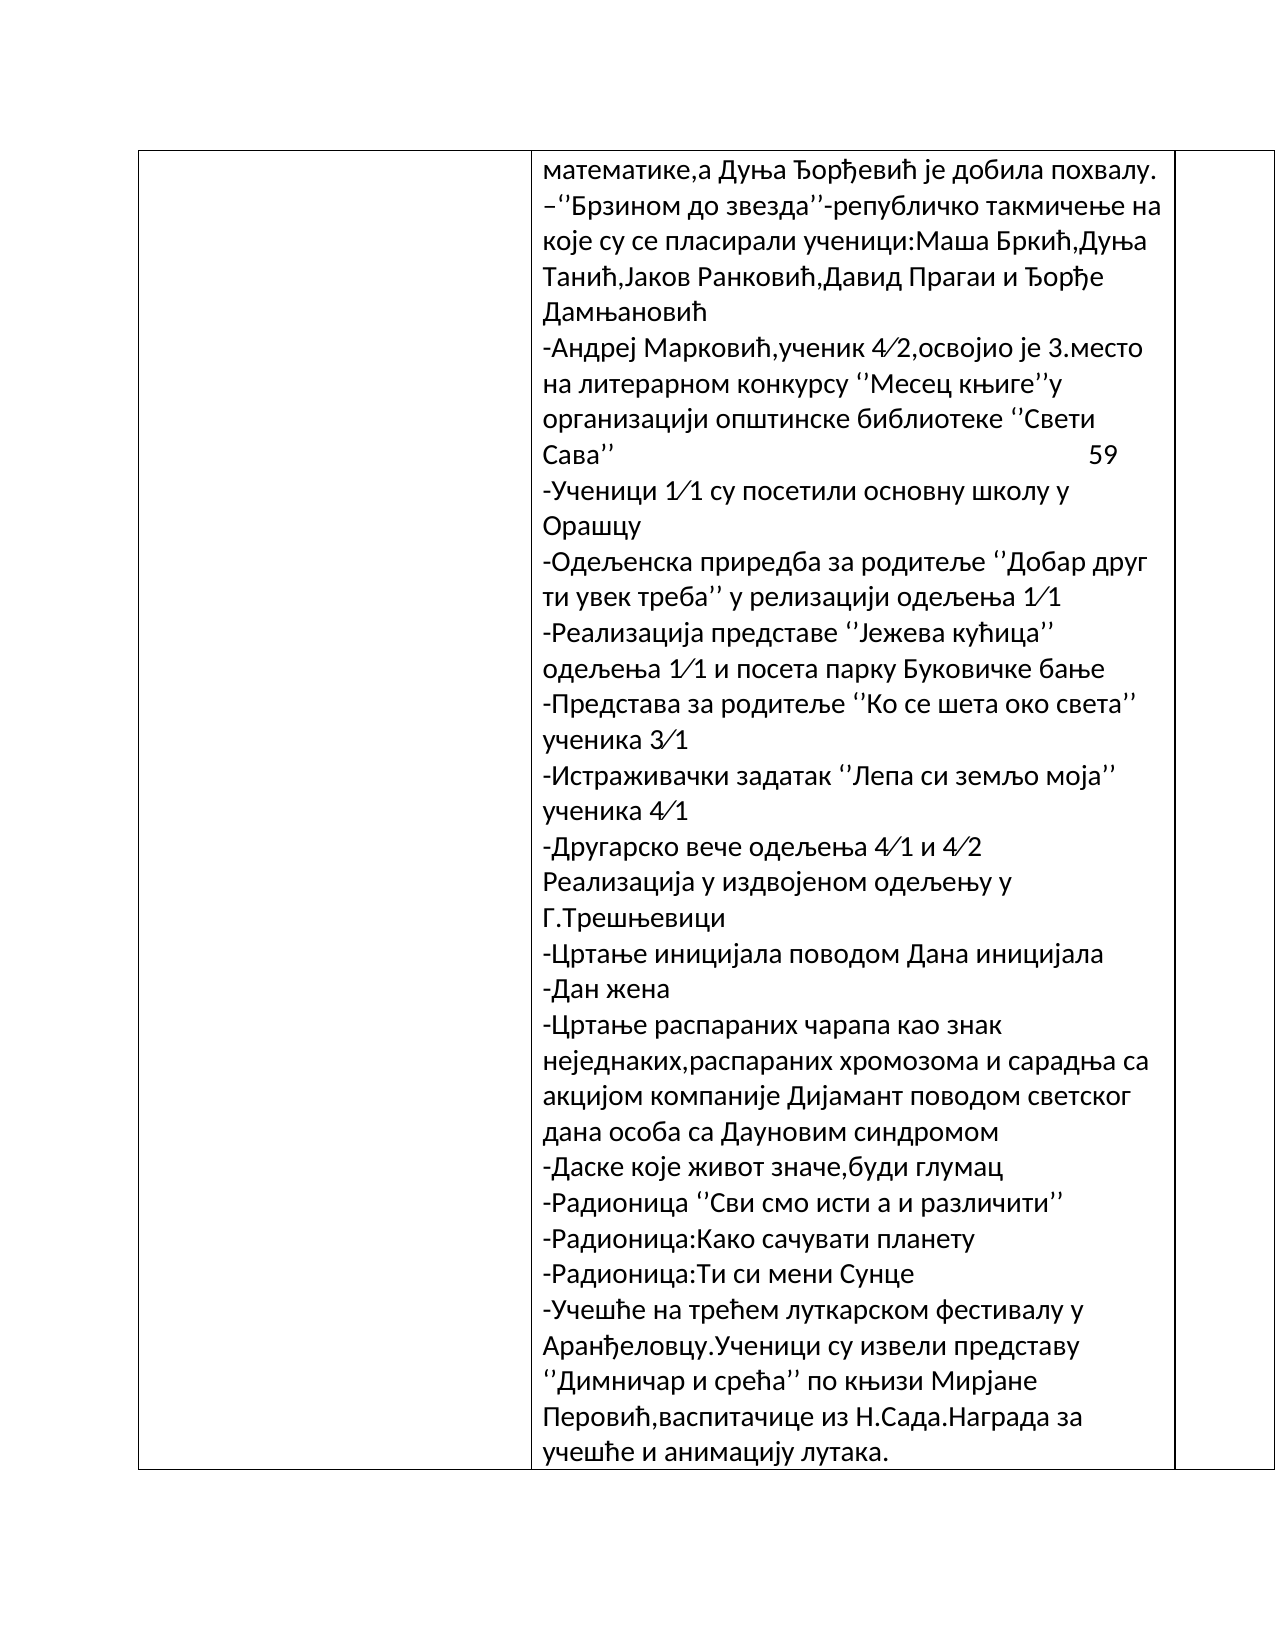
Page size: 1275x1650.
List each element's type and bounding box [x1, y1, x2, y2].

table_cell [139, 151, 531, 1469]
table_cell [1176, 151, 1274, 1469]
table_cell [532, 151, 1174, 1469]
